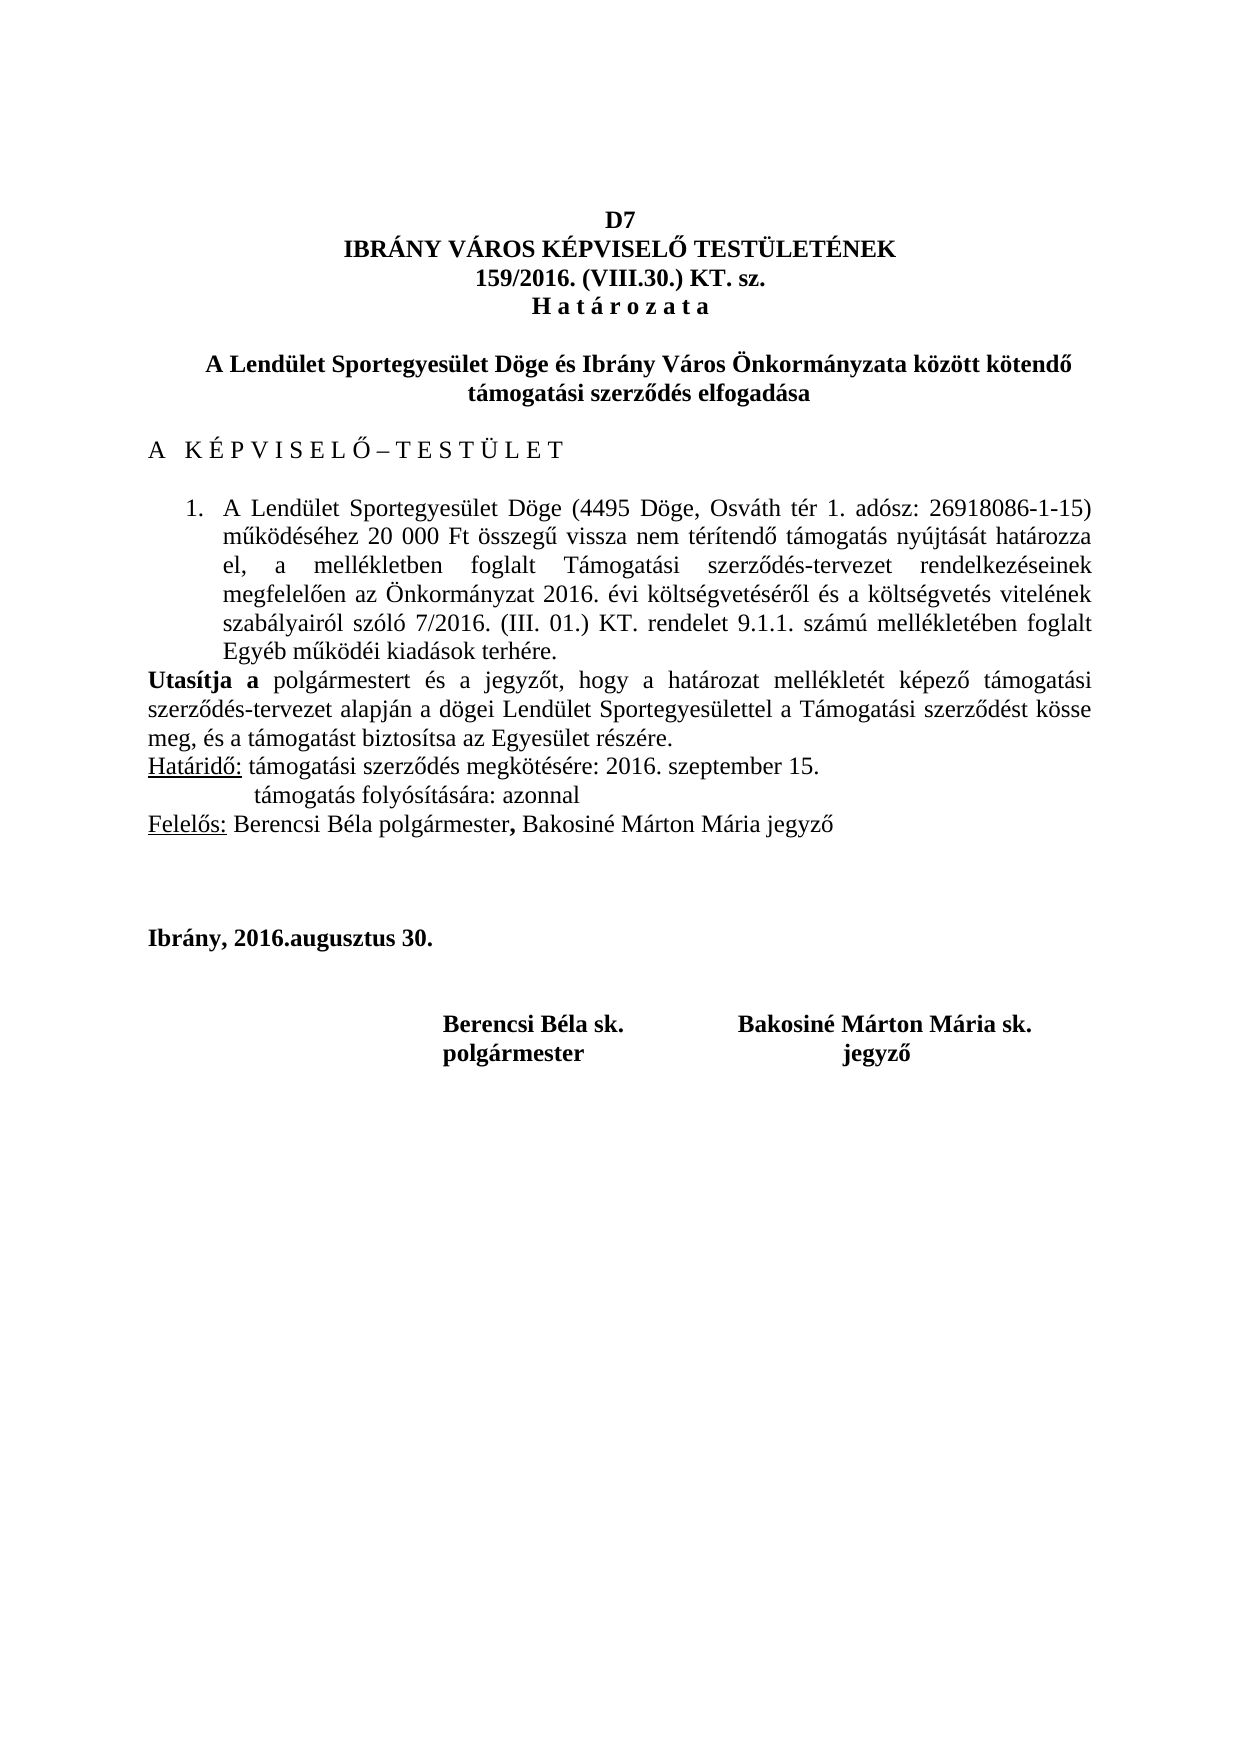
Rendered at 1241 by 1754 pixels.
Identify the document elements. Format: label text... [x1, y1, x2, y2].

text Berencsi Béla sk. Bakosiné Márton Mária sk. [148, 1009, 1093, 1038]
subtitle Felelős: Berencsi Béla polgármester, Bakosiné Márton Mária jegyző [148, 809, 1093, 838]
text D7 [148, 205, 1093, 234]
text Ibrány, 2016.augusztus 30. [148, 923, 1093, 951]
text 159/2016. (VIII.30.) KT. sz. [148, 263, 1093, 291]
text polgármester jegyző [148, 1038, 1093, 1066]
subtitle támogatás folyósítására: azonnal [223, 780, 1093, 809]
subtitle A Lendület Sportegyesület Döge (4495 Döge, Osváth tér 1. adósz: 26918086-1-15) működéséhez 20 000 Ft összegű vissza nem térítendő támogatás nyújtását határozza el, a mellékletben foglalt Támogatási szerződés-tervezet rendelkezéseinek megfelelően az Önkormányzat 2016. évi költségvetéséről és a költségvetés vitelének szabályairól szóló 7/2016. (III. 01.) KT. rendelet 9.1.1. számú mellékletében foglalt Egyéb működéi kiadások terhére. [185, 493, 1093, 665]
subtitle Utasítja a polgármestert és a jegyzőt, hogy a határozat mellékletét képező támogatási szerződés-tervezet alapján a dögei Lendület Sportegyesülettel a Támogatási szerződést kösse meg, és a támogatást biztosítsa az Egyesület részére. [148, 665, 1093, 751]
text IBRÁNY VÁROS KÉPVISELŐ TESTÜLETÉNEK [148, 234, 1093, 263]
subtitle Határidő: támogatási szerződés megkötésére: 2016. szeptember 15. [148, 751, 1093, 780]
list A Lendület Sportegyesület Döge és Ibrány Város Önkormányzata között kötendő támogatási szerződés elfogadása [185, 349, 1093, 406]
text H a t á r o z a t a [148, 291, 1093, 320]
text A K É P V I S E L Ő – T E S T Ü L E T [148, 435, 1093, 464]
